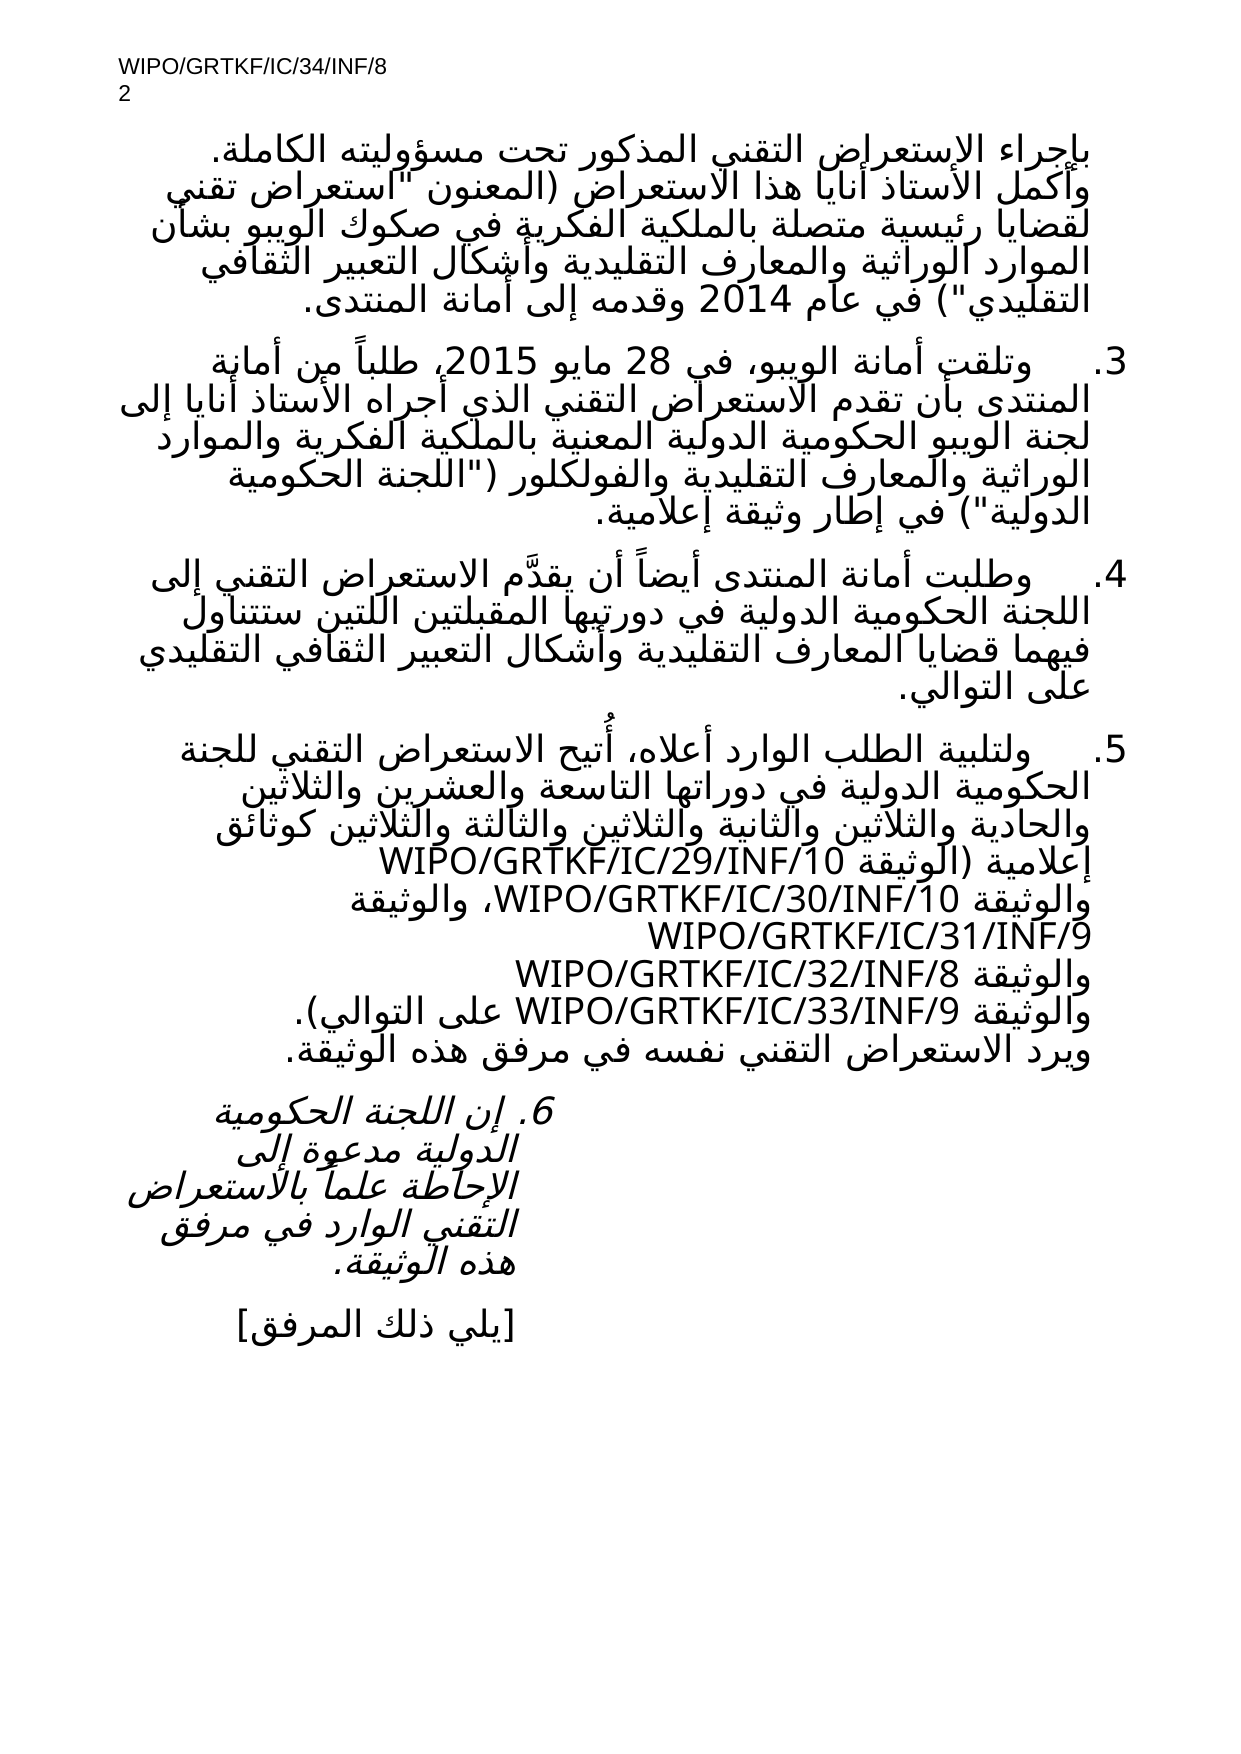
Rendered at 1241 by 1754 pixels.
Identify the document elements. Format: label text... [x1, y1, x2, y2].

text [118, 132, 1092, 320]
text ولتلبية الطلب الوارد أعلاه، أُتيح الاستعراض التقني للجنة الحكومية الدولية في دوراتها التاسعة والعشرين والثلاثين والحادية والثلاثين والثانية والثلاثين والثالثة والثلاثين كوثائق إعلامية (الوثيقة WIPO/GRTKF/IC/29/INF/10 والوثيقة WIPO/GRTKF/IC/30/INF/10، والوثيقة WIPO/GRTKF/IC/31/INF/9 والوثيقة WIPO/GRTKF/IC/32/INF/8 والوثيقة WIPO/GRTKF/IC/33/INF/9 على التوالي). ويرد الاستعراض التقني نفسه في مرفق هذه الوثيقة. [118, 732, 1092, 1070]
text إن اللجنة الحكومية الدولية مدعوة إلى الإحاطة علماً بالاستعراض التقني الوارد في مرفق هذه الوثيقة. [118, 1095, 516, 1282]
text [يلي ذلك المرفق] [118, 1307, 516, 1345]
text وتلقت أمانة الويبو، في 28 مايو 2015، طلباً من أمانة المنتدى بأن تقدم الاستعراض التقني الذي أجراه الأستاذ أنايا إلى لجنة الويبو الحكومية الدولية المعنية بالملكية الفكرية والموارد الوراثية والمعارف التقليدية والفولكلور ("اللجنة الحكومية الدولية") في إطار وثيقة إعلامية. [118, 345, 1092, 532]
text وطلبت أمانة المنتدى أيضاً أن يقدَّم الاستعراض التقني إلى اللجنة الحكومية الدولية في دورتيها المقبلتين اللتين ستتناول فيهما قضايا المعارف التقليدية وأشكال التعبير الثقافي التقليدي على التوالي. [118, 557, 1092, 707]
